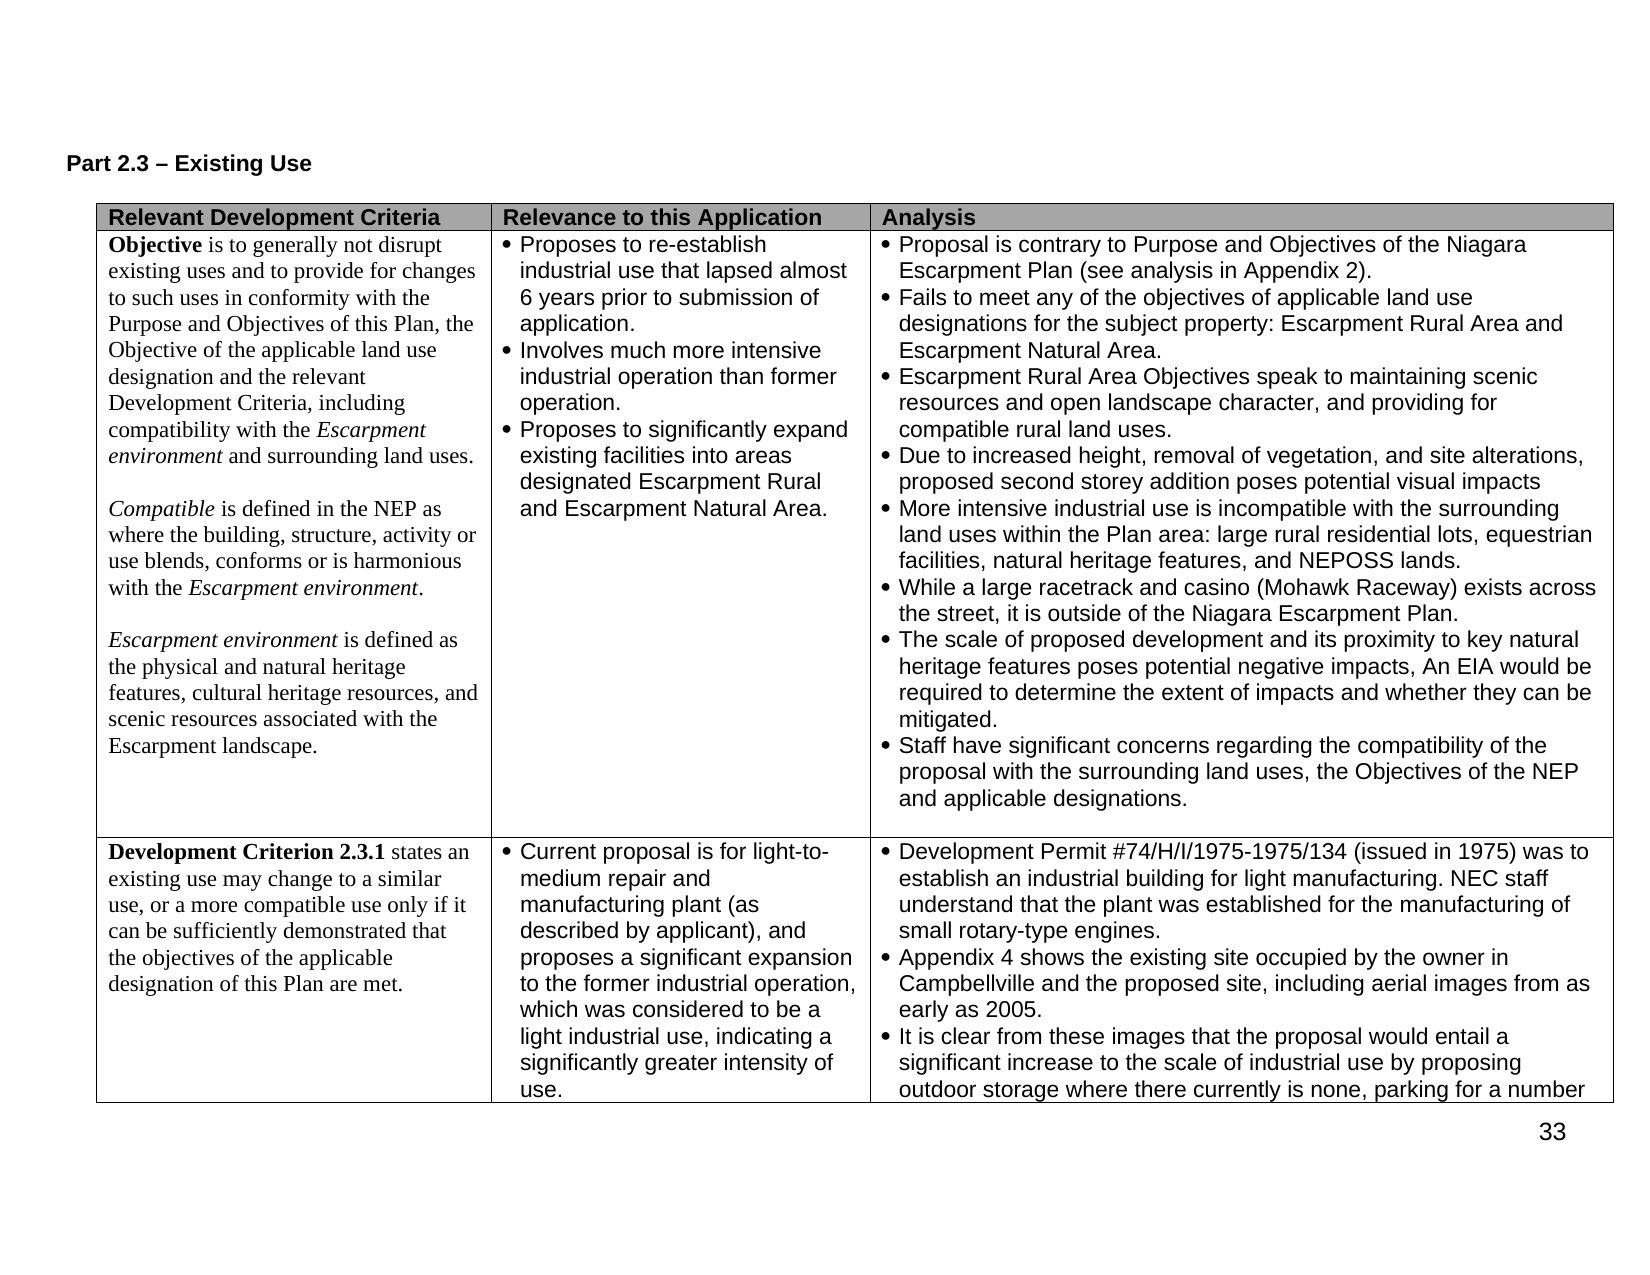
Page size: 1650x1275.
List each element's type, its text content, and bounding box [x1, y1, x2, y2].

table_header Analysis [871, 204, 1613, 230]
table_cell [492, 838, 870, 1102]
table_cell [97, 838, 491, 1102]
table_cell Objective is to generally not disrupt existing uses and to provide for changes to such uses in conformity with the Purpose and Objectives of this Plan, the Objective of the applicable land use designation and the relevant Development Criteria, including compatibility with the Escarpment environment and surrounding land uses. Compatible is defined in the NEP as where the building, structure, activity or use blends, conforms or is harmonious with the Escarpment environment. Escarpment environment is defined as the physical and natural heritage features, cultural heritage resources, and scenic resources associated with the Escarpment landscape. [97, 231, 491, 837]
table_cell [871, 838, 1613, 1102]
table_header Relevant Development Criteria [97, 204, 491, 230]
table_cell Proposes to re-establish industrial use that lapsed almost 6 years prior to submission of application. Involves much more intensive industrial operation than former operation. Proposes to significantly expand existing facilities into areas designated Escarpment Rural and Escarpment Natural Area. [492, 231, 870, 837]
text Part 2.3 – Existing Use [66, 150, 1566, 176]
table_cell Proposal is contrary to Purpose and Objectives of the Niagara Escarpment Plan (see analysis in Appendix 2). Fails to meet any of the objectives of applicable land use designations for the subject property: Escarpment Rural Area and Escarpment Natural Area. Escarpment Rural Area Objectives speak to maintaining scenic resources and open landscape character, and providing for compatible rural land uses. Due to increased height, removal of vegetation, and site alterations, proposed second storey addition poses potential visual impacts More intensive industrial use is incompatible with the surrounding land uses within the Plan area: large rural residential lots, equestrian facilities, natural heritage features, and NEPOSS lands. While a large racetrack and casino (Mohawk Raceway) exists across the street, it is outside of the Niagara Escarpment Plan. The scale of proposed development and its proximity to key natural heritage features poses potential negative impacts, An EIA would be required to determine the extent of impacts and whether they can be mitigated. Staff have significant concerns regarding the compatibility of the proposal with the surrounding land uses, the Objectives of the NEP and applicable designations. [871, 231, 1613, 837]
table_header Relevance to this Application [492, 204, 870, 230]
